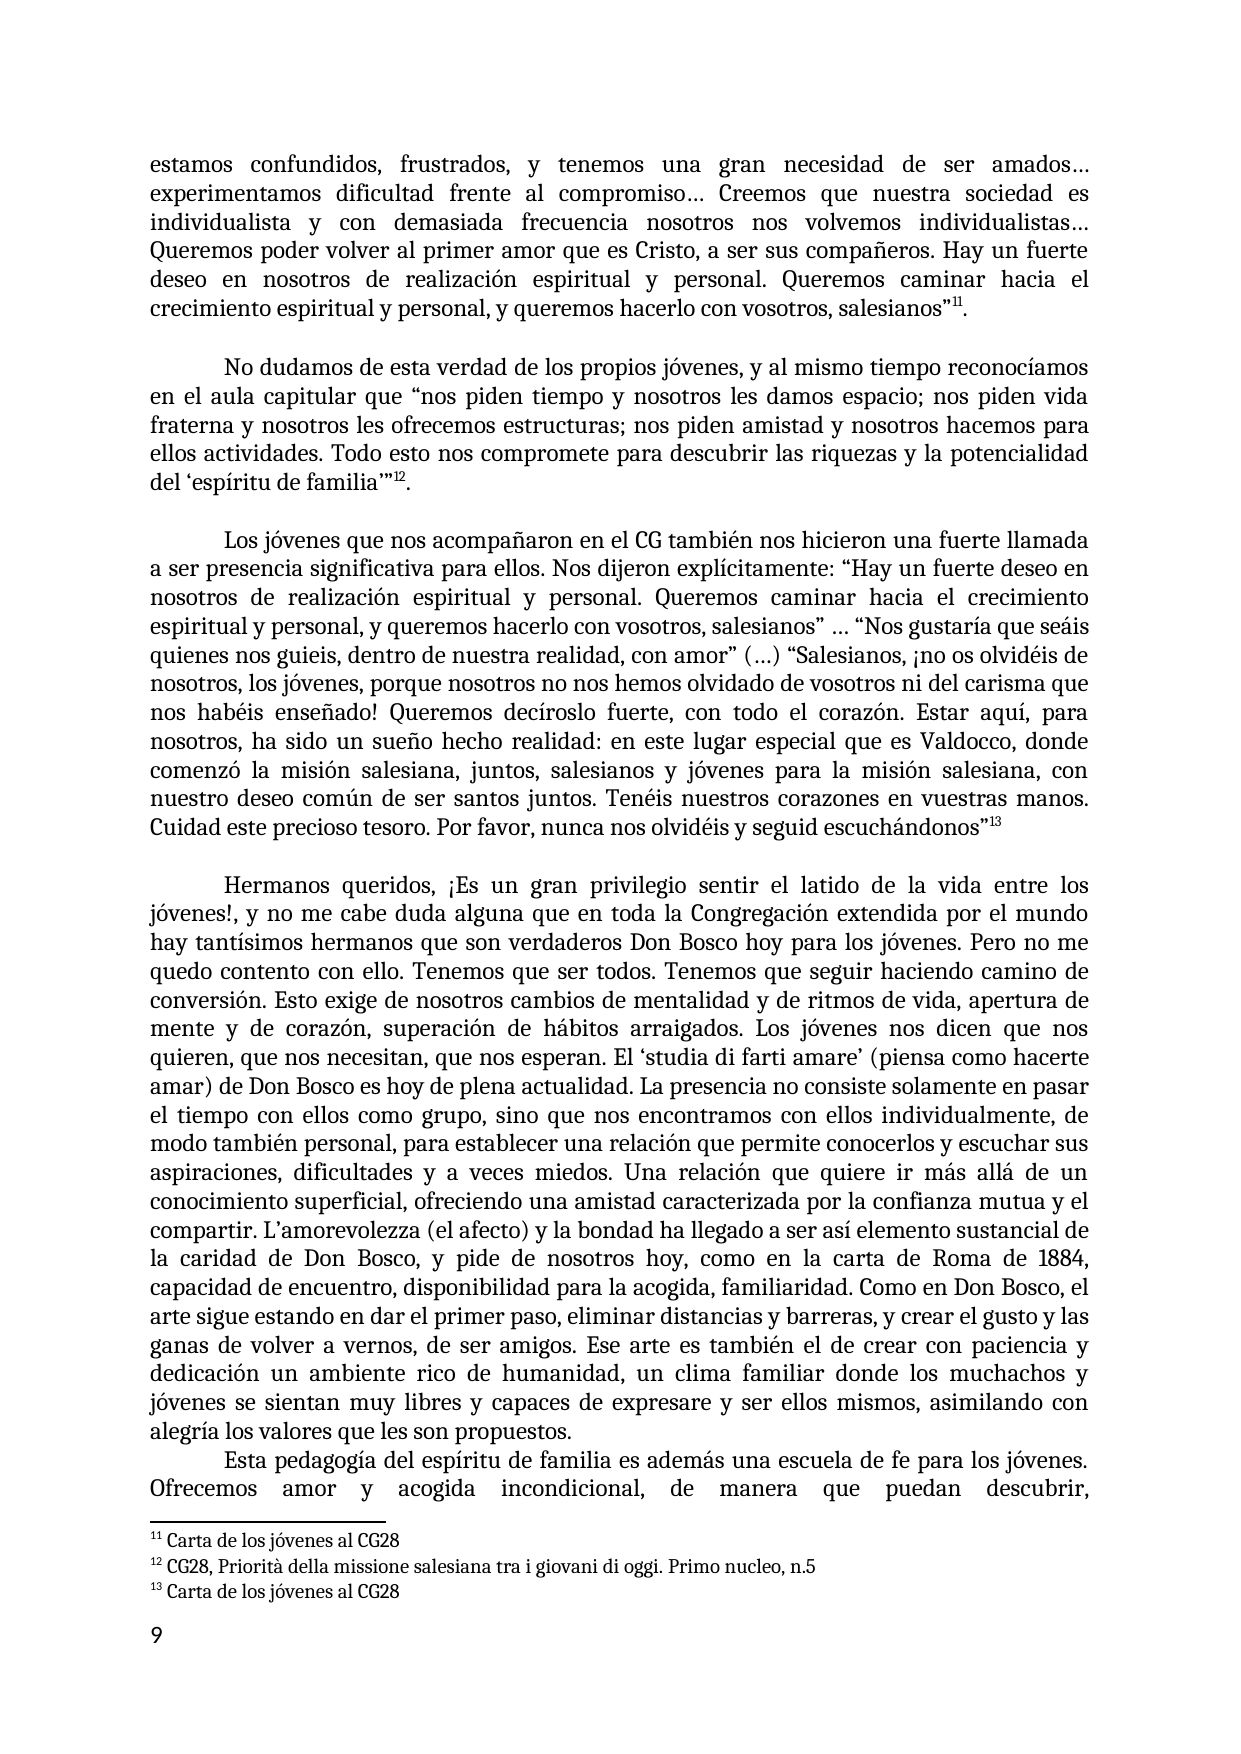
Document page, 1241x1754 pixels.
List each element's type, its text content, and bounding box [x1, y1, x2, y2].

text Los jóvenes que nos acompañaron en el CG también nos hicieron una fuerte llamada a ser presencia significativa para ellos. Nos dijeron explícitamente: “Hay un fuerte deseo en nosotros de realización espiritual y personal. Queremos caminar hacia el crecimiento espiritual y personal, y queremos hacerlo con vosotros, salesianos” … “Nos gustaría que seáis quienes nos guieis, dentro de nuestra realidad, con amor” (…) “Salesianos, ¡no os olvidéis de nosotros, los jóvenes, porque nosotros no nos hemos olvidado de vosotros ni del carisma que nos habéis enseñado! Queremos decíroslo fuerte, con todo el corazón. Estar aquí, para nosotros, ha sido un sueño hecho realidad: en este lugar especial que es Valdocco, donde comenzó la misión salesiana, juntos, salesianos y jóvenes para la misión salesiana, con nuestro deseo común de ser santos juntos. Tenéis nuestros corazones en vuestras manos. Cuidad este precioso tesoro. Por favor, nunca nos olvidéis y seguid escuchándonos” [150, 526, 1090, 842]
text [150, 1446, 1090, 1503]
text Hermanos queridos, ¡Es un gran privilegio sentir el latido de la vida entre los jóvenes!, y no me cabe duda alguna que en toda la Congregación extendida por el mundo hay tantísimos hermanos que son verdaderos Don Bosco hoy para los jóvenes. Pero no me quedo contento con ello. Tenemos que ser todos. Tenemos que seguir haciendo camino de conversión. Esto exige de nosotros cambios de mentalidad y de ritmos de vida, apertura de mente y de corazón, superación de hábitos arraigados. Los jóvenes nos dicen que nos quieren, que nos necesitan, que nos esperan. El ‘studia di farti amare’ (piensa como hacerte amar) de Don Bosco es hoy de plena actualidad. La presencia no consiste solamente en pasar el tiempo con ellos como grupo, sino que nos encontramos con ellos individualmente, de modo también personal, para establecer una relación que permite conocerlos y escuchar sus aspiraciones, dificultades y a veces miedos. Una relación que quiere ir más allá de un conocimiento superficial, ofreciendo una amistad caracterizada por la confianza mutua y el compartir. L’amorevolezza (el afecto) y la bondad ha llegado a ser así elemento sustancial de la caridad de Don Bosco, y pide de nosotros hoy, como en la carta de Roma de 1884, capacidad de encuentro, disponibilidad para la acogida, familiaridad. Como en Don Bosco, el arte sigue estando en dar el primer paso, eliminar distancias y barreras, y crear el gusto y las ganas de volver a vernos, de ser amigos. Ese arte es también el de crear con paciencia y dedicación un ambiente rico de humanidad, un clima familiar donde los muchachos y jóvenes se sientan muy libres y capaces de expresare y ser ellos mismos, asimilando con alegría los valores que les son propuestos. [150, 871, 1090, 1446]
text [150, 150, 1090, 322]
text No dudamos de esta verdad de los propios jóvenes, y al mismo tiempo reconocíamos en el aula capitular que “nos piden tiempo y nosotros les damos espacio; nos piden vida fraterna y nosotros les ofrecemos estructuras; nos piden amistad y nosotros hacemos para ellos actividades. Todo esto nos compromete para descubrir las riquezas y la potencialidad del ‘espíritu de familia’”. [150, 353, 1090, 497]
